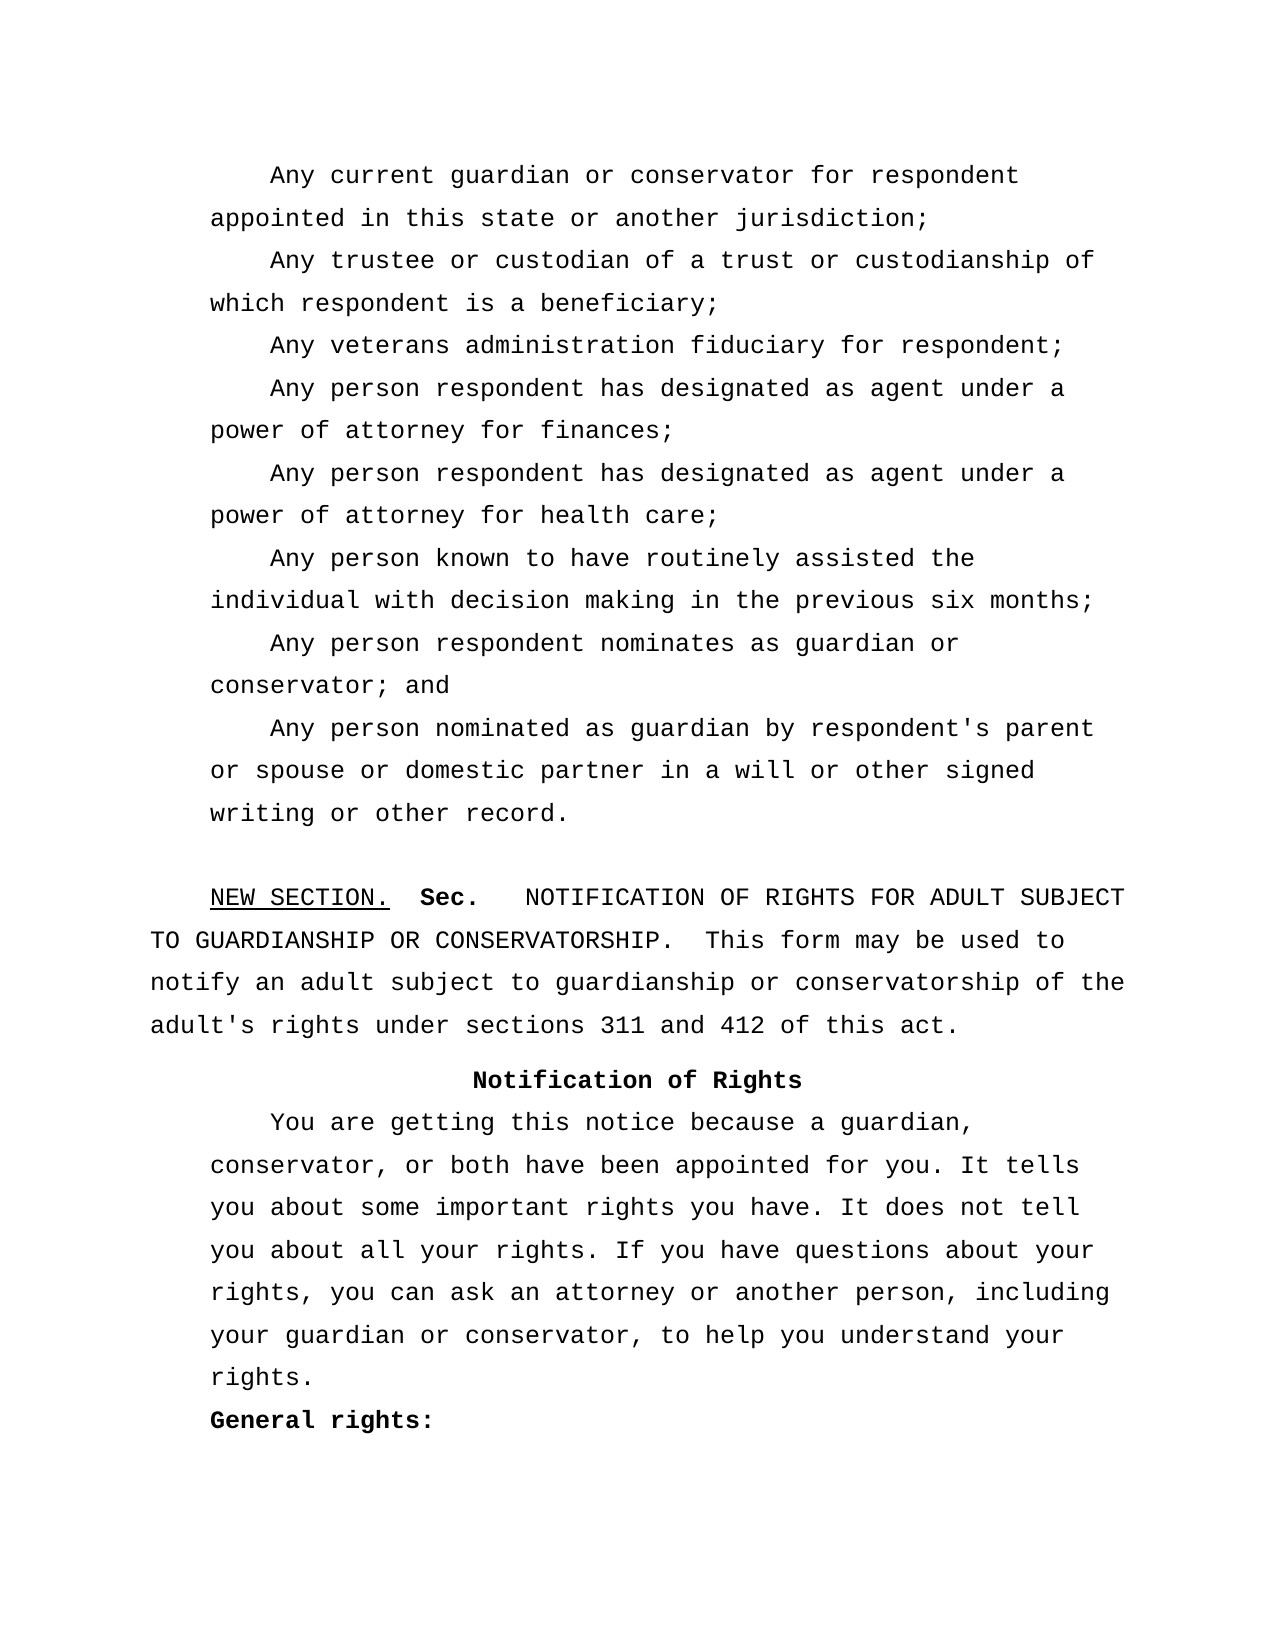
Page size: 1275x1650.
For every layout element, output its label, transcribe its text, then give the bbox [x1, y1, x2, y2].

text Notification of Rights [150, 1054, 1125, 1097]
text General rights: [210, 1394, 1125, 1437]
text Any person respondent nominates as guardian or conservator; and [210, 617, 1125, 702]
text Any person known to have routinely assisted the individual with decision making in the previous six months; [210, 532, 1125, 617]
text Any person respondent has designated as agent under a power of attorney for finances; [210, 362, 1125, 447]
text Any current guardian or conservator for respondent appointed in this state or another jurisdiction; [210, 150, 1125, 235]
text Any trustee or custodian of a trust or custodianship of which respondent is a beneficiary; [210, 235, 1125, 320]
text Any person nominated as guardian by respondent's parent or spouse or domestic partner in a will or other signed writing or other record. [210, 702, 1125, 830]
text NEW SECTION. Sec. NOTIFICATION OF RIGHTS FOR ADULT SUBJECT TO GUARDIANSHIP OR CONSERVATORSHIP. This form may be used to notify an adult subject to guardianship or conservatorship of the adult's rights under sections 311 and 412 of this act. [150, 872, 1125, 1042]
text Any person respondent has designated as agent under a power of attorney for health care; [210, 447, 1125, 532]
text Any veterans administration fiduciary for respondent; [210, 320, 1125, 362]
text You are getting this notice because a guardian, conservator, or both have been appointed for you. It tells you about some important rights you have. It does not tell you about all your rights. If you have questions about your rights, you can ask an attorney or another person, including your guardian or conservator, to help you understand your rights. [210, 1097, 1125, 1394]
